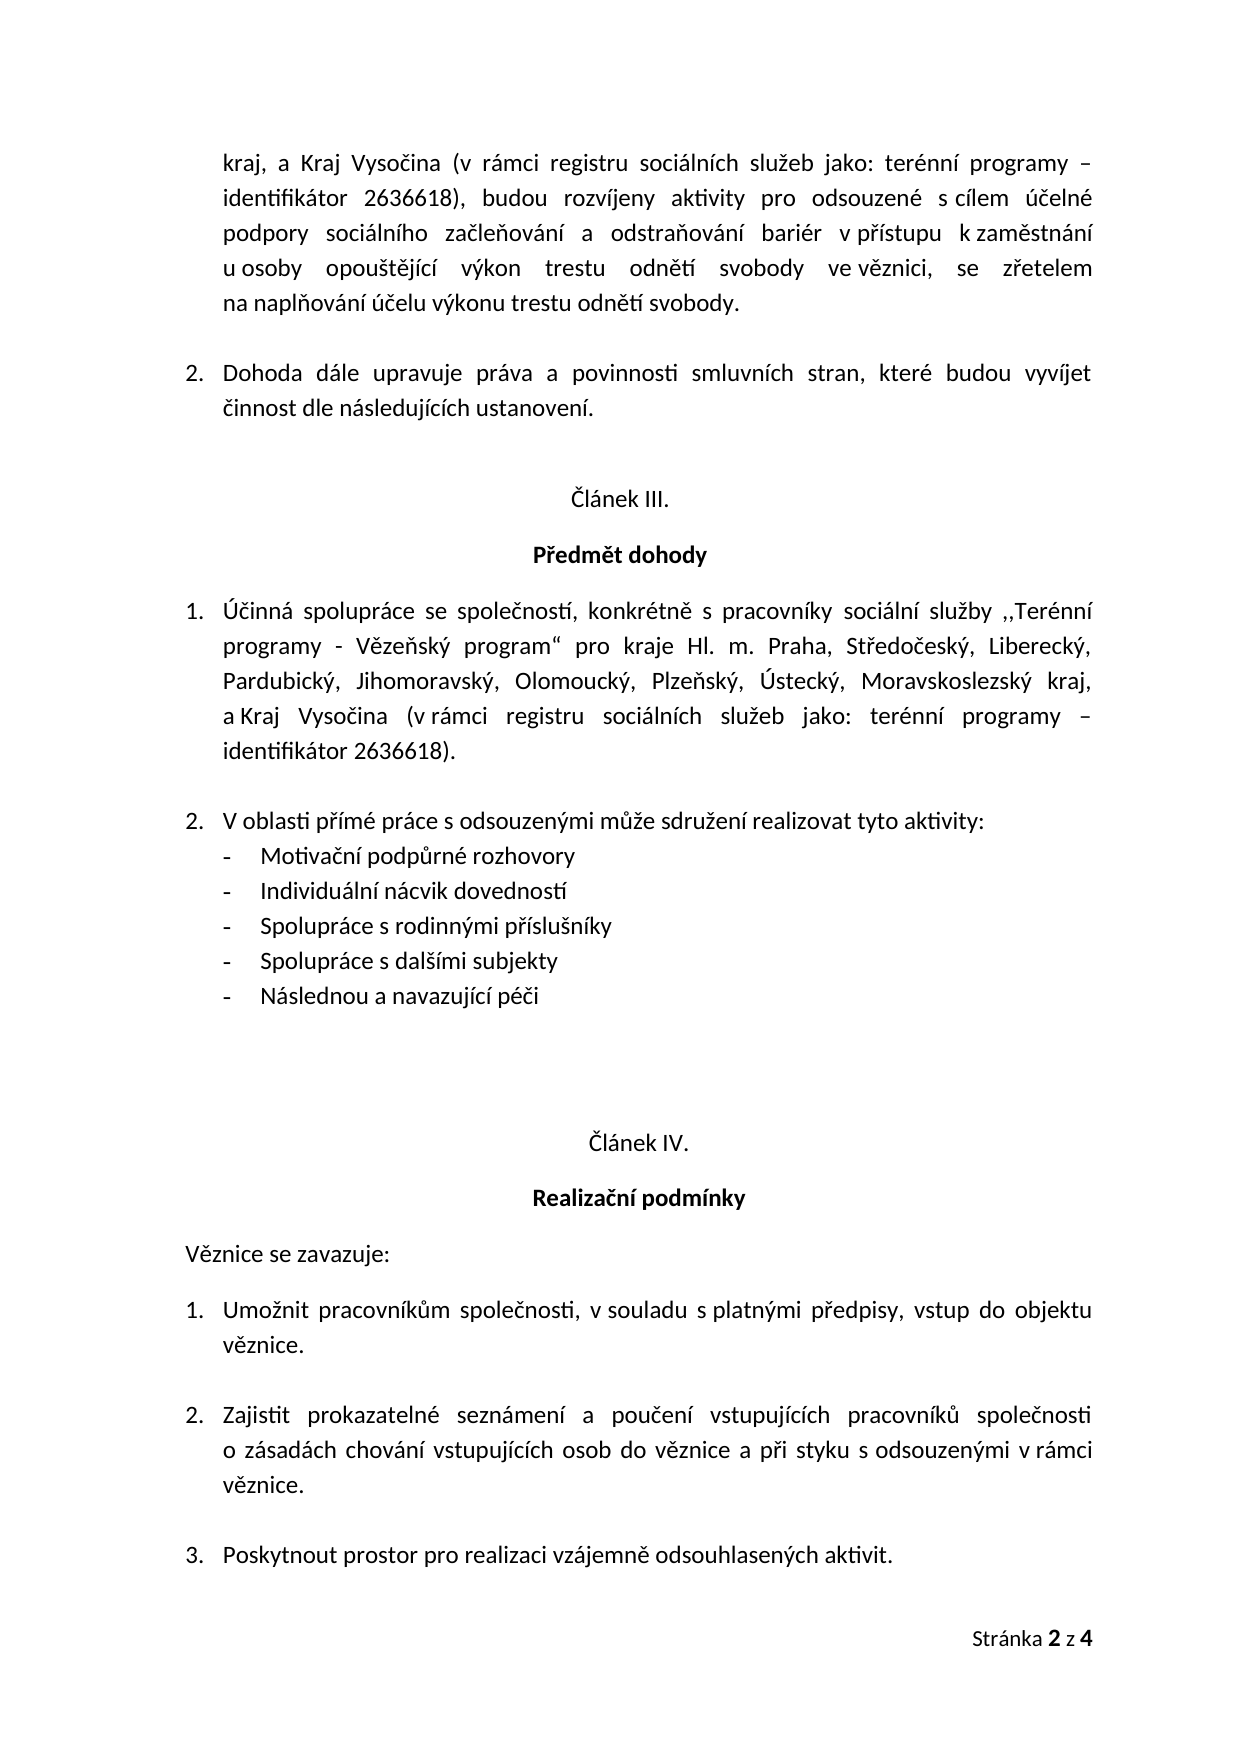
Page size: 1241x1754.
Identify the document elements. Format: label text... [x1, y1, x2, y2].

list Umožnit pracovníkům společnosti, v souladu s platnými předpisy, vstup do objektu věznice. [185, 1294, 1093, 1360]
list Zajistit prokazatelné seznámení a poučení vstupujících pracovníků společnosti o zásadách chování vstupujících osob do věznice a při styku s odsouzenými v rámci věznice. [185, 1399, 1093, 1500]
list Následnou a navazující péči [223, 980, 1093, 1011]
list Dohoda dále upravuje práva a povinnosti smluvních stran, které budou vyvíjet činnost dle následujících ustanovení. [185, 358, 1093, 423]
text Věznice se zavazuje: [185, 1238, 1093, 1269]
list Účinná spolupráce se společností, konkrétně s pracovníky sociální služby ,,Terénní programy - Vězeňský program“ pro kraje Hl. m. Praha, Středočeský, Liberecký, Pardubický, Jihomoravský, Olomoucký, Plzeňský, Ústecký, Moravskoslezský kraj, a Kraj Vysočina (v rámci registru sociálních služeb jako: terénní programy – identifikátor 2636618). [185, 595, 1093, 766]
list Individuální nácvik dovedností [223, 875, 1093, 906]
text Článek III. [148, 483, 1093, 514]
list Spolupráce s dalšími subjekty [223, 945, 1093, 976]
text Předmět dohody [148, 539, 1093, 570]
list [185, 148, 1093, 318]
list Motivační podpůrné rozhovory [223, 840, 1093, 871]
list V oblasti přímé práce s odsouzenými může sdružení realizovat tyto aktivity: [185, 805, 1093, 836]
list Poskytnout prostor pro realizaci vzájemně odsouhlasených aktivit. [185, 1539, 1093, 1570]
list Spolupráce s rodinnými příslušníky [223, 910, 1093, 941]
text Realizační podmínky [185, 1183, 1093, 1213]
text Článek IV. [185, 1127, 1093, 1157]
